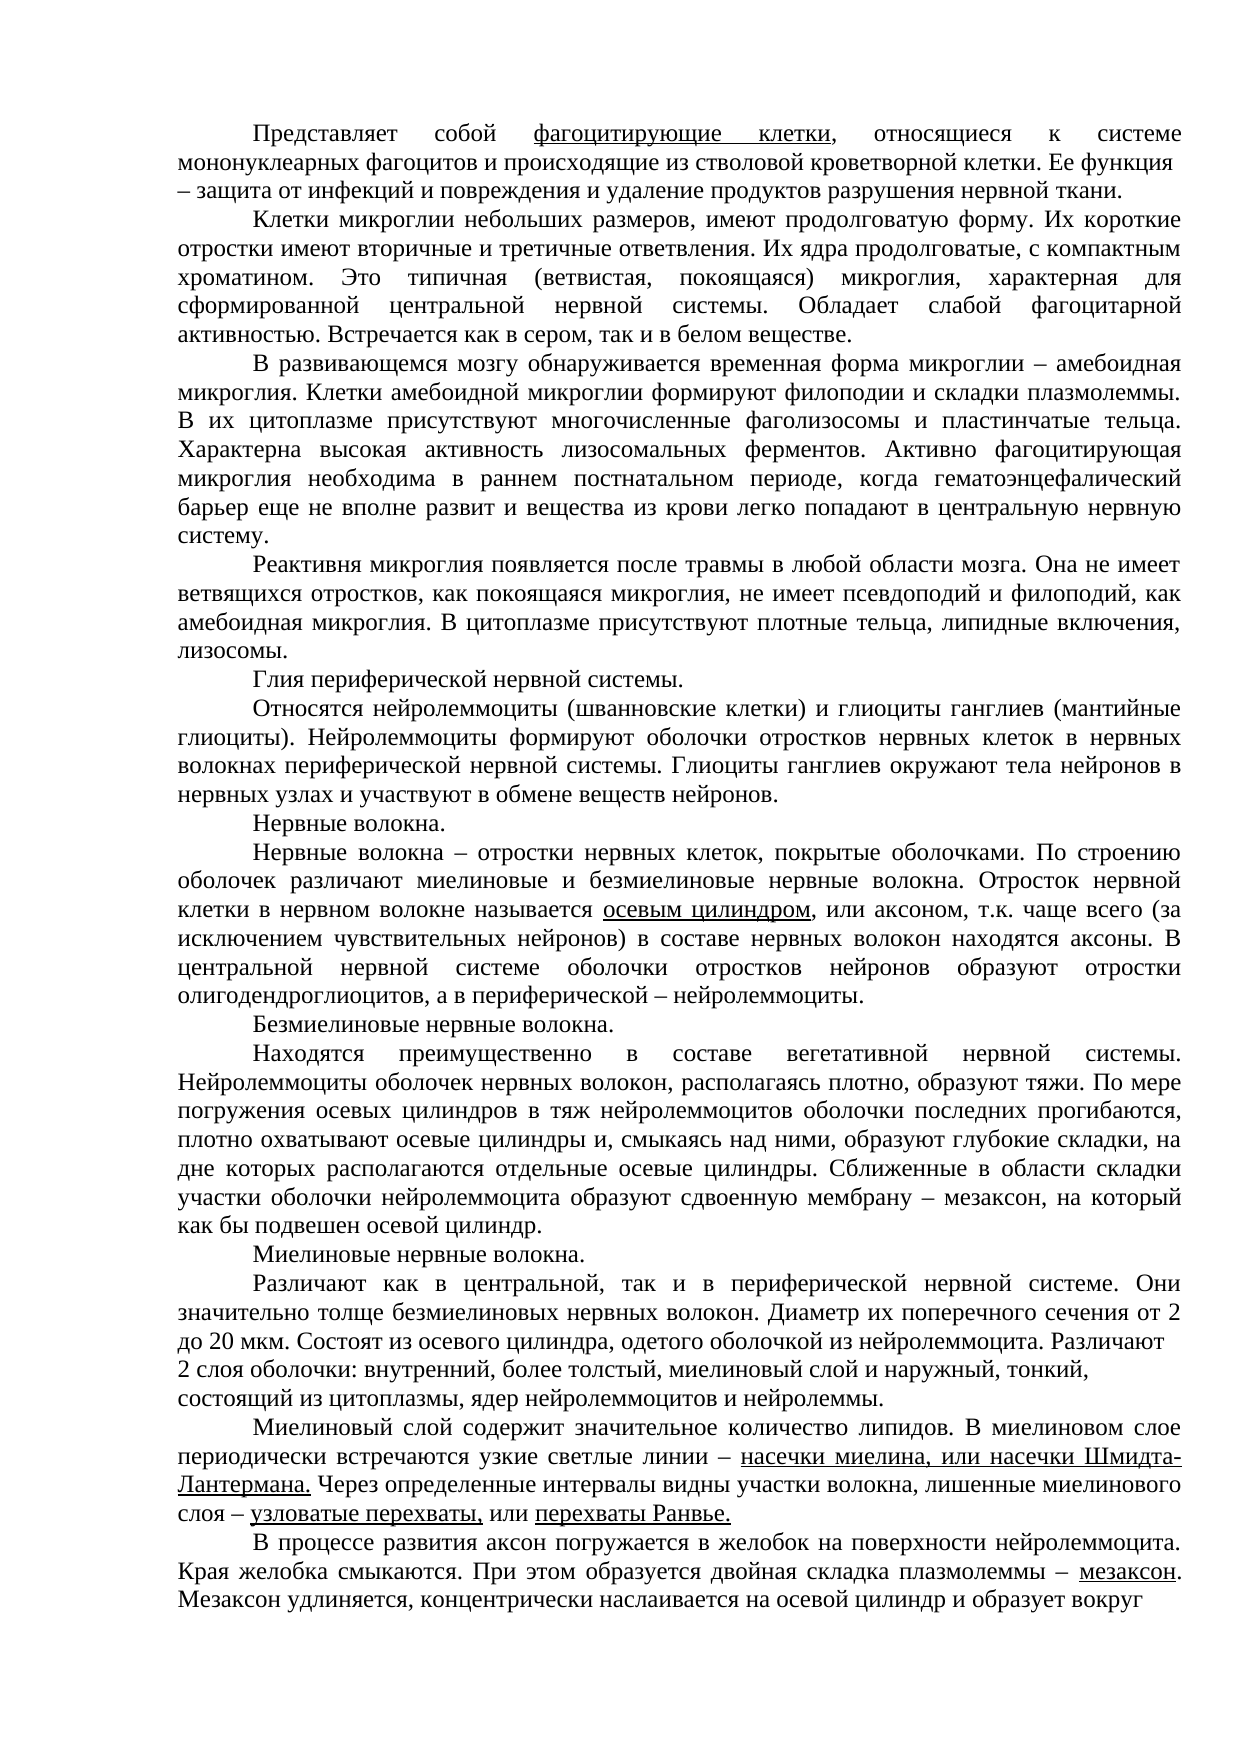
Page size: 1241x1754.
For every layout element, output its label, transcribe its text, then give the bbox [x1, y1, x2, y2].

text В процессе развития аксон погружается в желобок на поверхности нейролеммоцита. Края желобка смыкаются. При этом образуется двойная складка плазмолеммы – мезаксон. Мезаксон удлиняется, концентрически наслаивается на осевой цилиндр и образует вокруг [177, 1527, 1182, 1613]
text Нервные волокна – отростки нервных клеток, покрытые оболочками. По строению оболочек различают миелиновые и безмиелиновые нервные волокна. Отросток нервной клетки в нервном волокне называется осевым цилиндром, или аксоном, т.к. чаще всего (за исключением чувствительных нейронов) в составе нервных волокон находятся аксоны. В центральной нервной системе оболочки отростков нейронов образуют отростки олигодендроглиоцитов, а в периферической – нейролеммоциты. [177, 837, 1182, 1009]
text Глия периферической нервной системы. [252, 664, 1194, 693]
text Клетки микроглии небольших размеров, имеют продолговатую форму. Их короткие отростки имеют вторичные и третичные ответвления. Их ядра продолговатые, с компактным хроматином. Это типичная (ветвистая, покоящаяся) микроглия, характерная для сформированной центральной нервной системы. Обладает слабой фагоцитарной активностью. Встречается как в сером, так и в белом веществе. [177, 204, 1182, 348]
text Реактивня микроглия появляется после травмы в любой области мозга. Она не имеет ветвящихся отростков, как покоящаяся микроглия, не имеет псевдоподий и филоподий, как амебоидная микроглия. В цитоплазме присутствуют плотные тельца, липидные включения, лизосомы. [177, 549, 1182, 664]
text 2 слоя оболочки: внутренний, более толстый, миелиновый слой и наружный, тонкий, состоящий из цитоплазмы, ядер нейролеммоцитов и нейролеммы. [177, 1354, 1194, 1412]
text Безмиелиновые нервные волокна. [252, 1009, 1194, 1038]
text Миелиновые нервные волокна. [252, 1239, 1194, 1268]
text Относятся нейролеммоциты (шванновские клетки) и глиоциты ганглиев (мантийные глиоциты). Нейролеммоциты формируют оболочки отростков нервных клеток в нервных волокнах периферической нервной системы. Глиоциты ганглиев окружают тела нейронов в нервных узлах и участвуют в обмене веществ нейронов. [177, 693, 1182, 808]
text Нервные волокна. [252, 808, 1194, 837]
text Находятся преимущественно в составе вегетативной нервной системы. Нейролеммоциты оболочек нервных волокон, располагаясь плотно, образуют тяжи. По мере погружения осевых цилиндров в тяж нейролеммоцитов оболочки последних прогибаются, плотно охватывают осевые цилиндры и, смыкаясь над ними, образуют глубокие складки, на дне которых располагаются отдельные осевые цилиндры. Сближенные в области складки участки оболочки нейролеммоцита образуют сдвоенную мембрану – мезаксон, на который как бы подвешен осевой цилиндр. [177, 1038, 1182, 1239]
text Миелиновый слой содержит значительное количество липидов. В миелиновом слое периодически встречаются узкие светлые линии – насечки миелина, или насечки Шмидта- Лантермана. Через определенные интервалы видны участки волокна, лишенные миелинового слоя – узловатые перехваты, или перехваты Ранвье. [177, 1412, 1182, 1527]
text Представляет собой фагоцитирующие клетки, относящиеся к системе мононуклеарных фагоцитов и происходящие из стволовой кроветворной клетки. Ее функция [177, 118, 1182, 176]
text В развивающемся мозгу обнаруживается временная форма микроглии – амебоидная микроглия. Клетки амебоидной микроглии формируют филоподии и складки плазмолеммы. В их цитоплазме присутствуют многочисленные фаголизосомы и пластинчатые тельца. Характерна высокая активность лизосомальных ферментов. Активно фагоцитирующая микроглия необходима в раннем постнатальном периоде, когда гематоэнцефалический барьер еще не вполне развит и вещества из крови легко попадают в центральную нервную систему. [177, 348, 1182, 549]
list защита от инфекций и повреждения и удаление продуктов разрушения нервной ткани. [177, 176, 1194, 204]
text Различают как в центральной, так и в периферической нервной системе. Они значительно толще безмиелиновых нервных волокон. Диаметр их поперечного сечения от 2 до 20 мкм. Состоят из осевого цилиндра, одетого оболочкой из нейролеммоцита. Различают [177, 1268, 1182, 1354]
